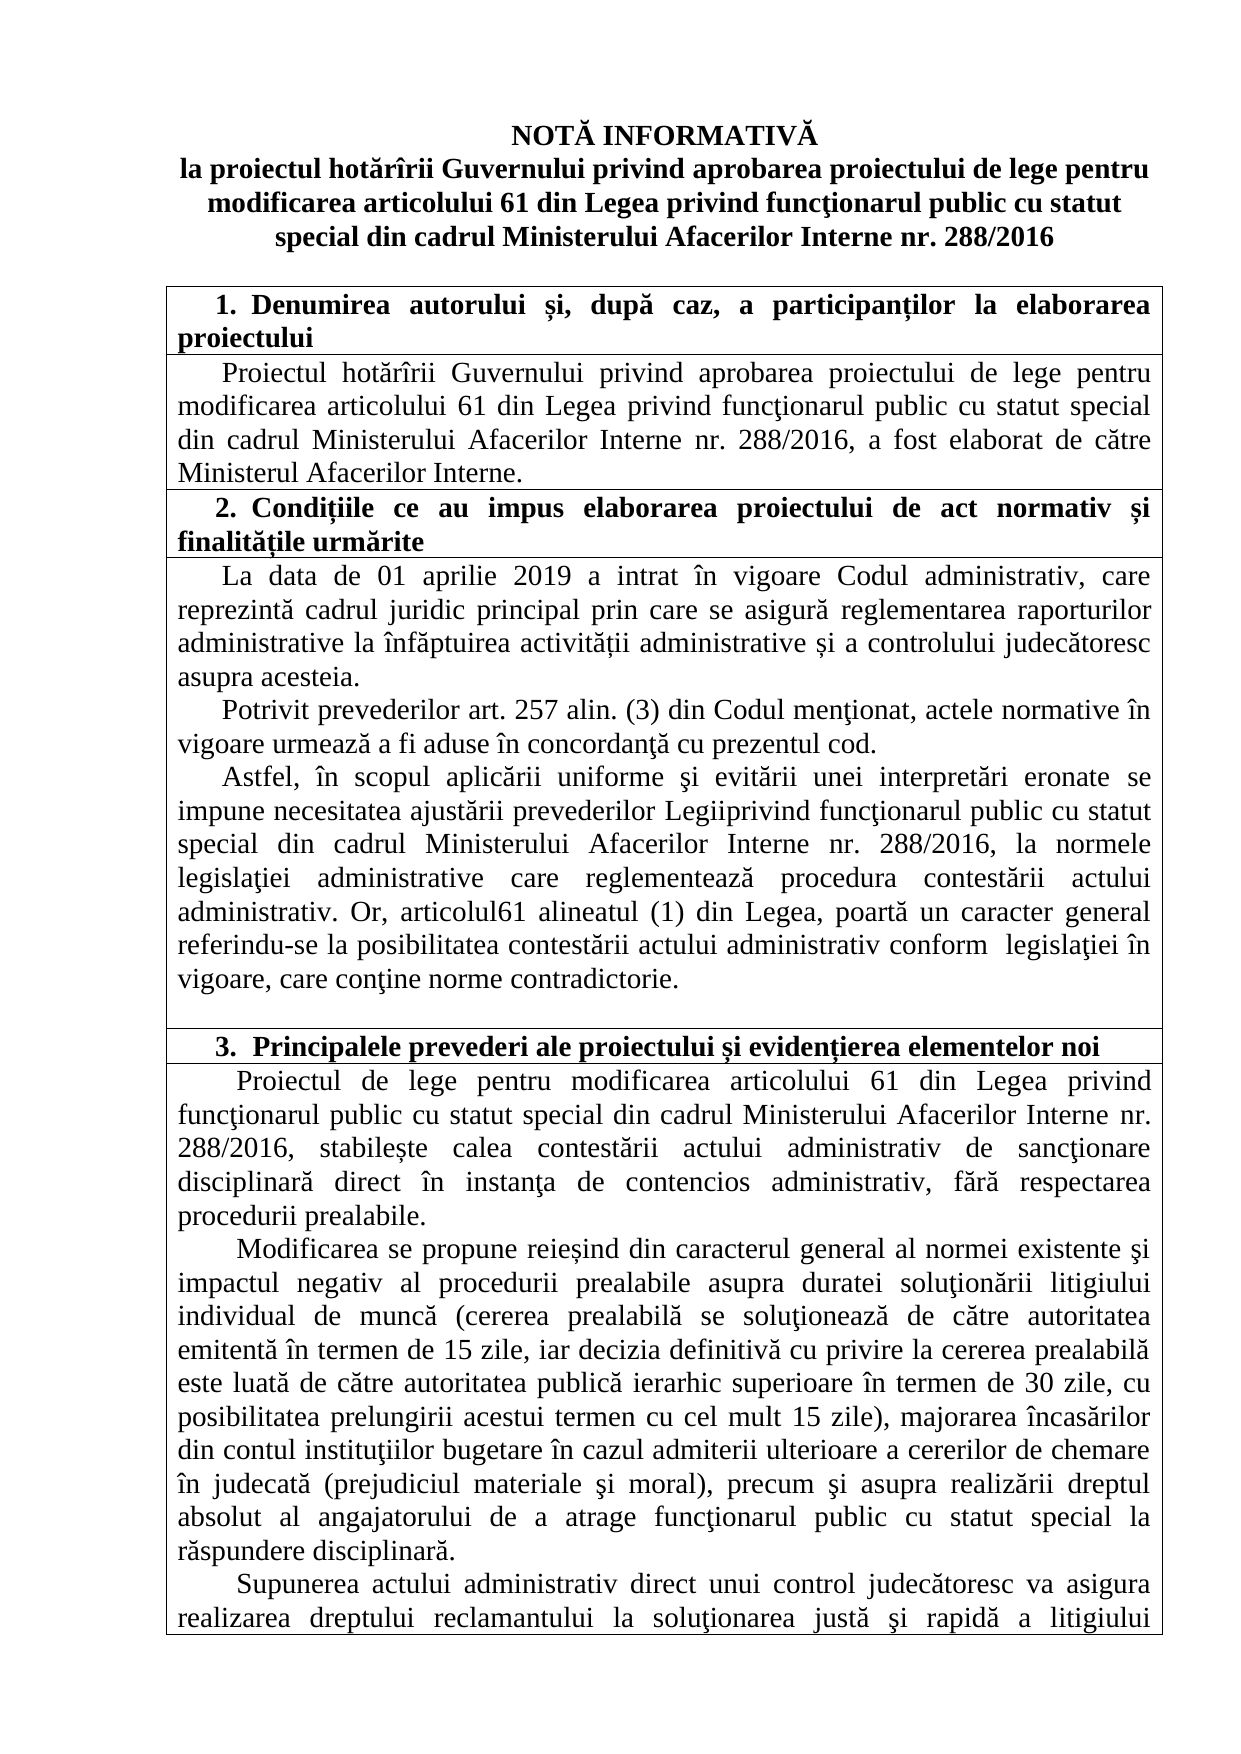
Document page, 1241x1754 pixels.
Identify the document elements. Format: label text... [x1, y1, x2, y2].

table_cell Proiectul hotărîrii Guvernului privind aprobarea proiectului de lege pentru modificarea articolului 61 din Legea privind funcţionarul public cu statut special din cadrul Ministerului Afacerilor Interne nr. 288/2016, a fost elaborat de către Ministerul Afacerilor Interne. [167, 355, 1162, 489]
table_cell Condițiile ce au impus elaborarea proiectului de act normativ și finalitățile urmărite [167, 490, 1162, 557]
table_header Denumirea autorului și, după caz, a participanților la elaborarea proiectului [167, 287, 1162, 354]
table_cell La data de 01 aprilie 2019 a intrat în vigoare Codul administrativ, care reprezintă cadrul juridic principal prin care se asigură reglementarea raporturilor administrative la înfăptuirea activității administrative și a controlului judecătoresc asupra acesteia. Potrivit prevederilor art. 257 alin. (3) din Codul menţionat, actele normative în vigoare urmează a fi aduse în concordanţă cu prezentul cod. Astfel, în scopul aplicării uniforme şi evitării unei interpretări eronate se impune necesitatea ajustării prevederilor Legiiprivind funcţionarul public cu statut special din cadrul Ministerului Afacerilor Interne nr. 288/2016, la normele legislaţiei administrative care reglementează procedura contestării actului administrativ. Or, articolul61 alineatul (1) din Legea, poartă un caracter general referindu-se la posibilitatea contestării actului administrativ conform legislaţiei în vigoare, care conţine norme contradictorie. [167, 558, 1162, 1028]
table_cell Principalele prevederi ale proiectului și evidențierea elementelor noi [167, 1029, 1162, 1062]
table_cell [167, 1064, 1162, 1634]
text NOTĂ INFORMATIVĂ la proiectul hotărîrii Guvernului privind aprobarea proiectului de lege pentru modificarea articolului 61 din Legea privind funcţionarul public cu statut special din cadrul Ministerului Afacerilor Interne nr. 288/2016 [177, 118, 1152, 252]
